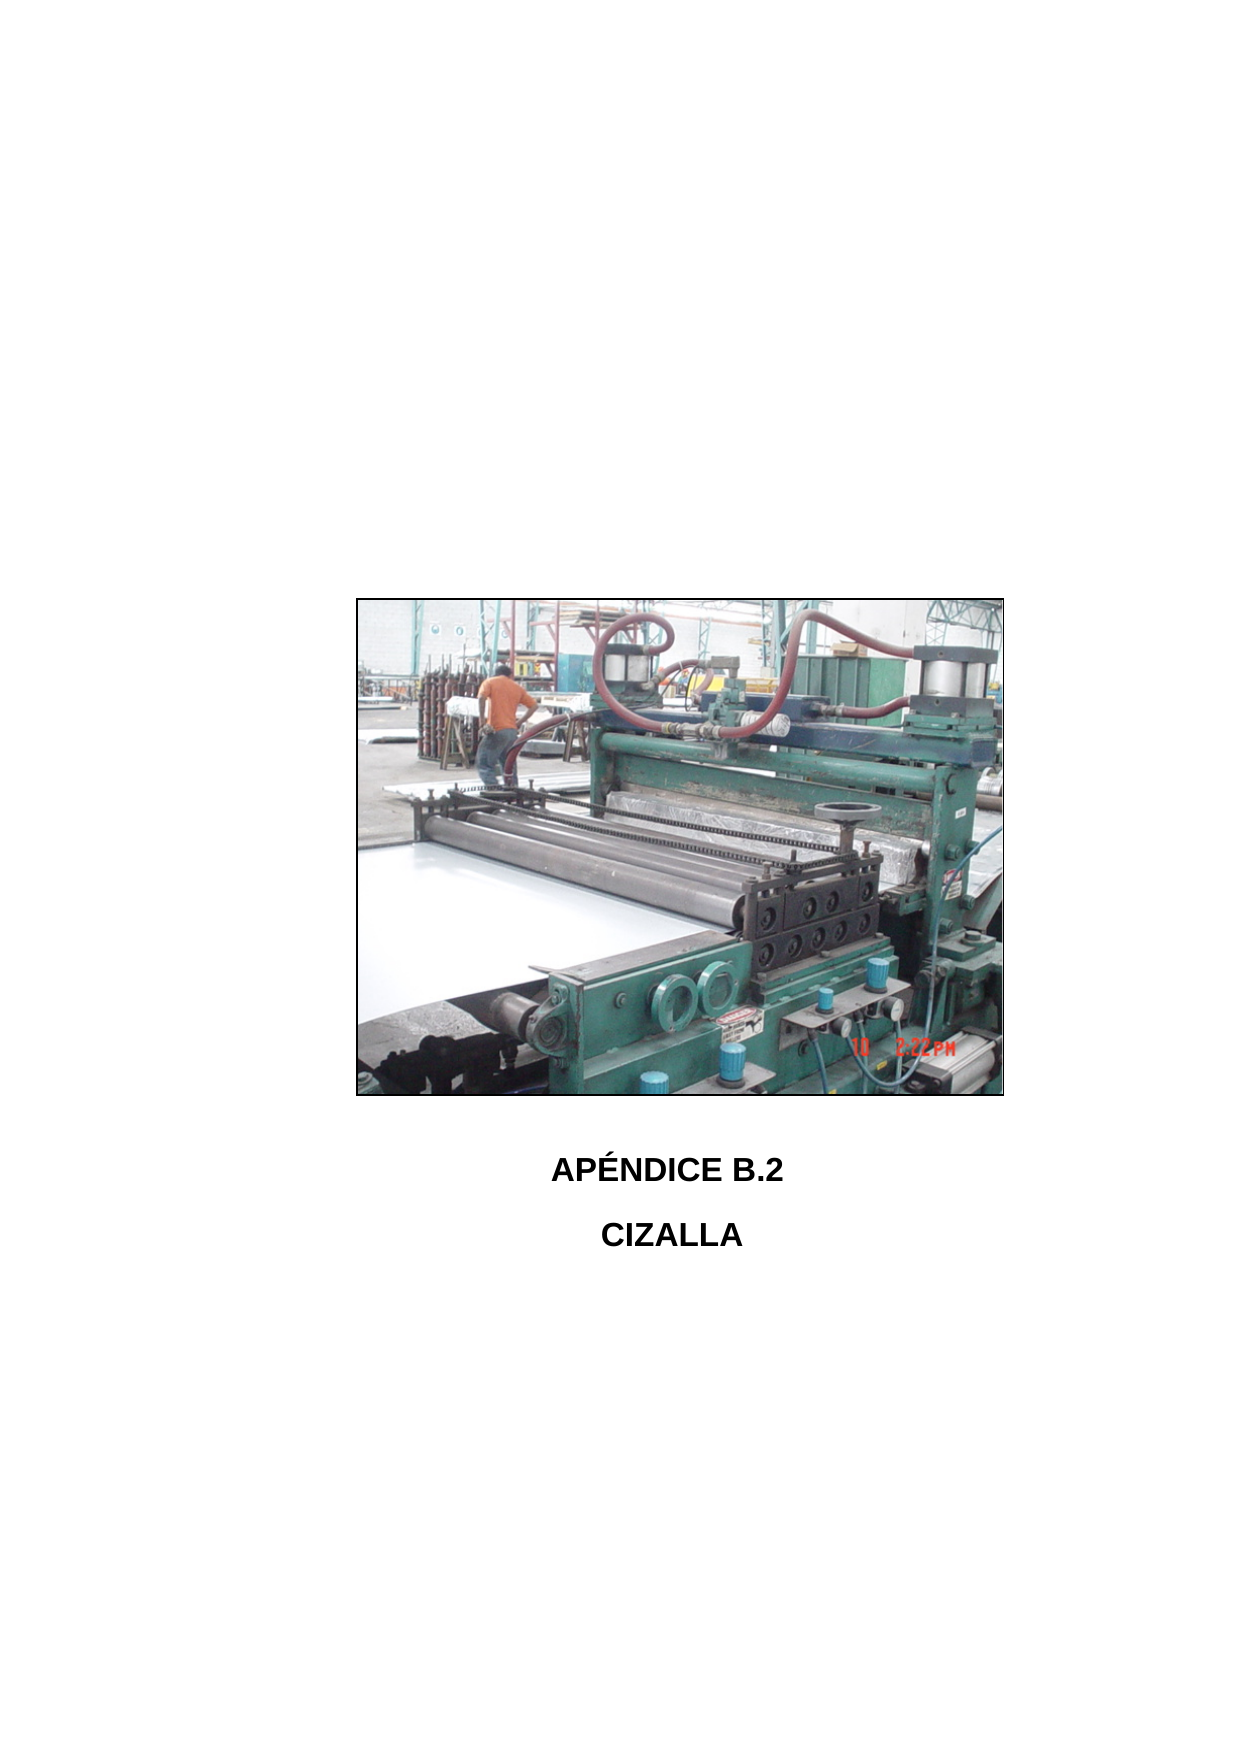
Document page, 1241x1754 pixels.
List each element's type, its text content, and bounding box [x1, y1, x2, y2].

text CIZALLA [236, 1214, 1098, 1253]
text APÉNDICE B.2 [236, 1149, 1098, 1188]
picture [358, 600, 1003, 1094]
